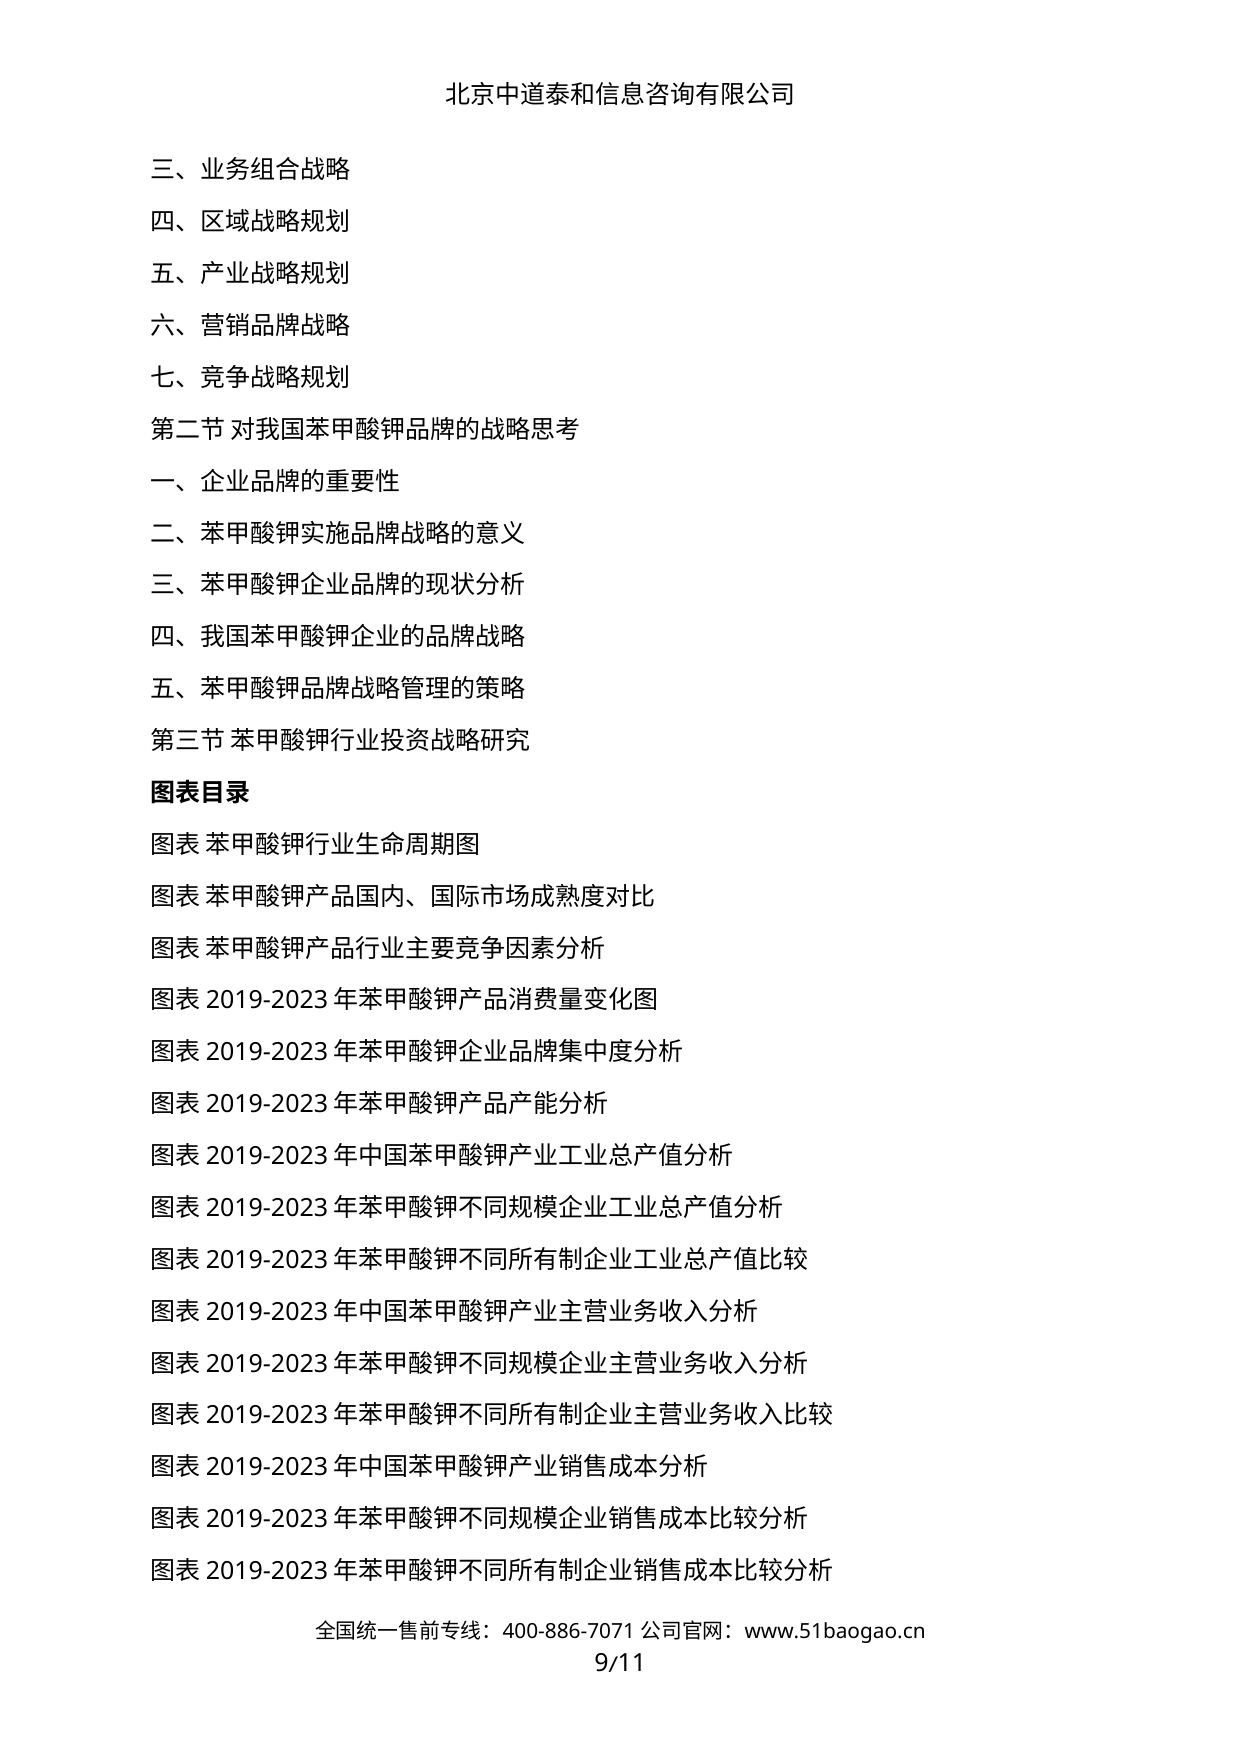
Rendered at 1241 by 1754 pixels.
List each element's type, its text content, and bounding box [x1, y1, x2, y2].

text 五、产业战略规划 [150, 254, 1090, 290]
text 图表 2019-2023年中国苯甲酸钾产业工业总产值分析 [150, 1136, 1090, 1172]
text 图表 苯甲酸钾产品行业主要竞争因素分析 [150, 928, 1090, 964]
text 四、我国苯甲酸钾企业的品牌战略 [150, 617, 1090, 653]
text 五、苯甲酸钾品牌战略管理的策略 [150, 669, 1090, 705]
text 四、区域战略规划 [150, 202, 1090, 238]
text 图表 2019-2023年苯甲酸钾不同规模企业销售成本比较分析 [150, 1499, 1090, 1535]
text 七、竞争战略规划 [150, 357, 1090, 394]
text 图表 2019-2023年苯甲酸钾不同规模企业主营业务收入分析 [150, 1343, 1090, 1379]
text 图表 苯甲酸钾产品国内、国际市场成熟度对比 [150, 876, 1090, 912]
text 三、苯甲酸钾企业品牌的现状分析 [150, 565, 1090, 601]
text 第二节 对我国苯甲酸钾品牌的战略思考 [150, 409, 1090, 446]
text 图表 2019-2023年苯甲酸钾产品产能分析 [150, 1084, 1090, 1120]
text 图表 2019-2023年中国苯甲酸钾产业销售成本分析 [150, 1447, 1090, 1483]
text 图表 2019-2023年苯甲酸钾产品消费量变化图 [150, 980, 1090, 1016]
text 第三节 苯甲酸钾行业投资战略研究 [150, 721, 1090, 757]
text 一、企业品牌的重要性 [150, 461, 1090, 497]
text 图表 苯甲酸钾行业生命周期图 [150, 824, 1090, 861]
text 图表目录 [150, 772, 1090, 809]
text 三、业务组合战略 [150, 150, 1090, 186]
text 图表 2019-2023年苯甲酸钾不同所有制企业主营业务收入比较 [150, 1395, 1090, 1431]
text 图表 2019-2023年苯甲酸钾不同规模企业工业总产值分析 [150, 1187, 1090, 1224]
text 图表 2019-2023年苯甲酸钾不同所有制企业工业总产值比较 [150, 1239, 1090, 1276]
text 六、营销品牌战略 [150, 306, 1090, 342]
text 图表 2019-2023年苯甲酸钾企业品牌集中度分析 [150, 1032, 1090, 1068]
text 图表 2019-2023年苯甲酸钾不同所有制企业销售成本比较分析 [150, 1551, 1090, 1587]
text 图表 2019-2023年中国苯甲酸钾产业主营业务收入分析 [150, 1291, 1090, 1327]
text 二、苯甲酸钾实施品牌战略的意义 [150, 513, 1090, 549]
